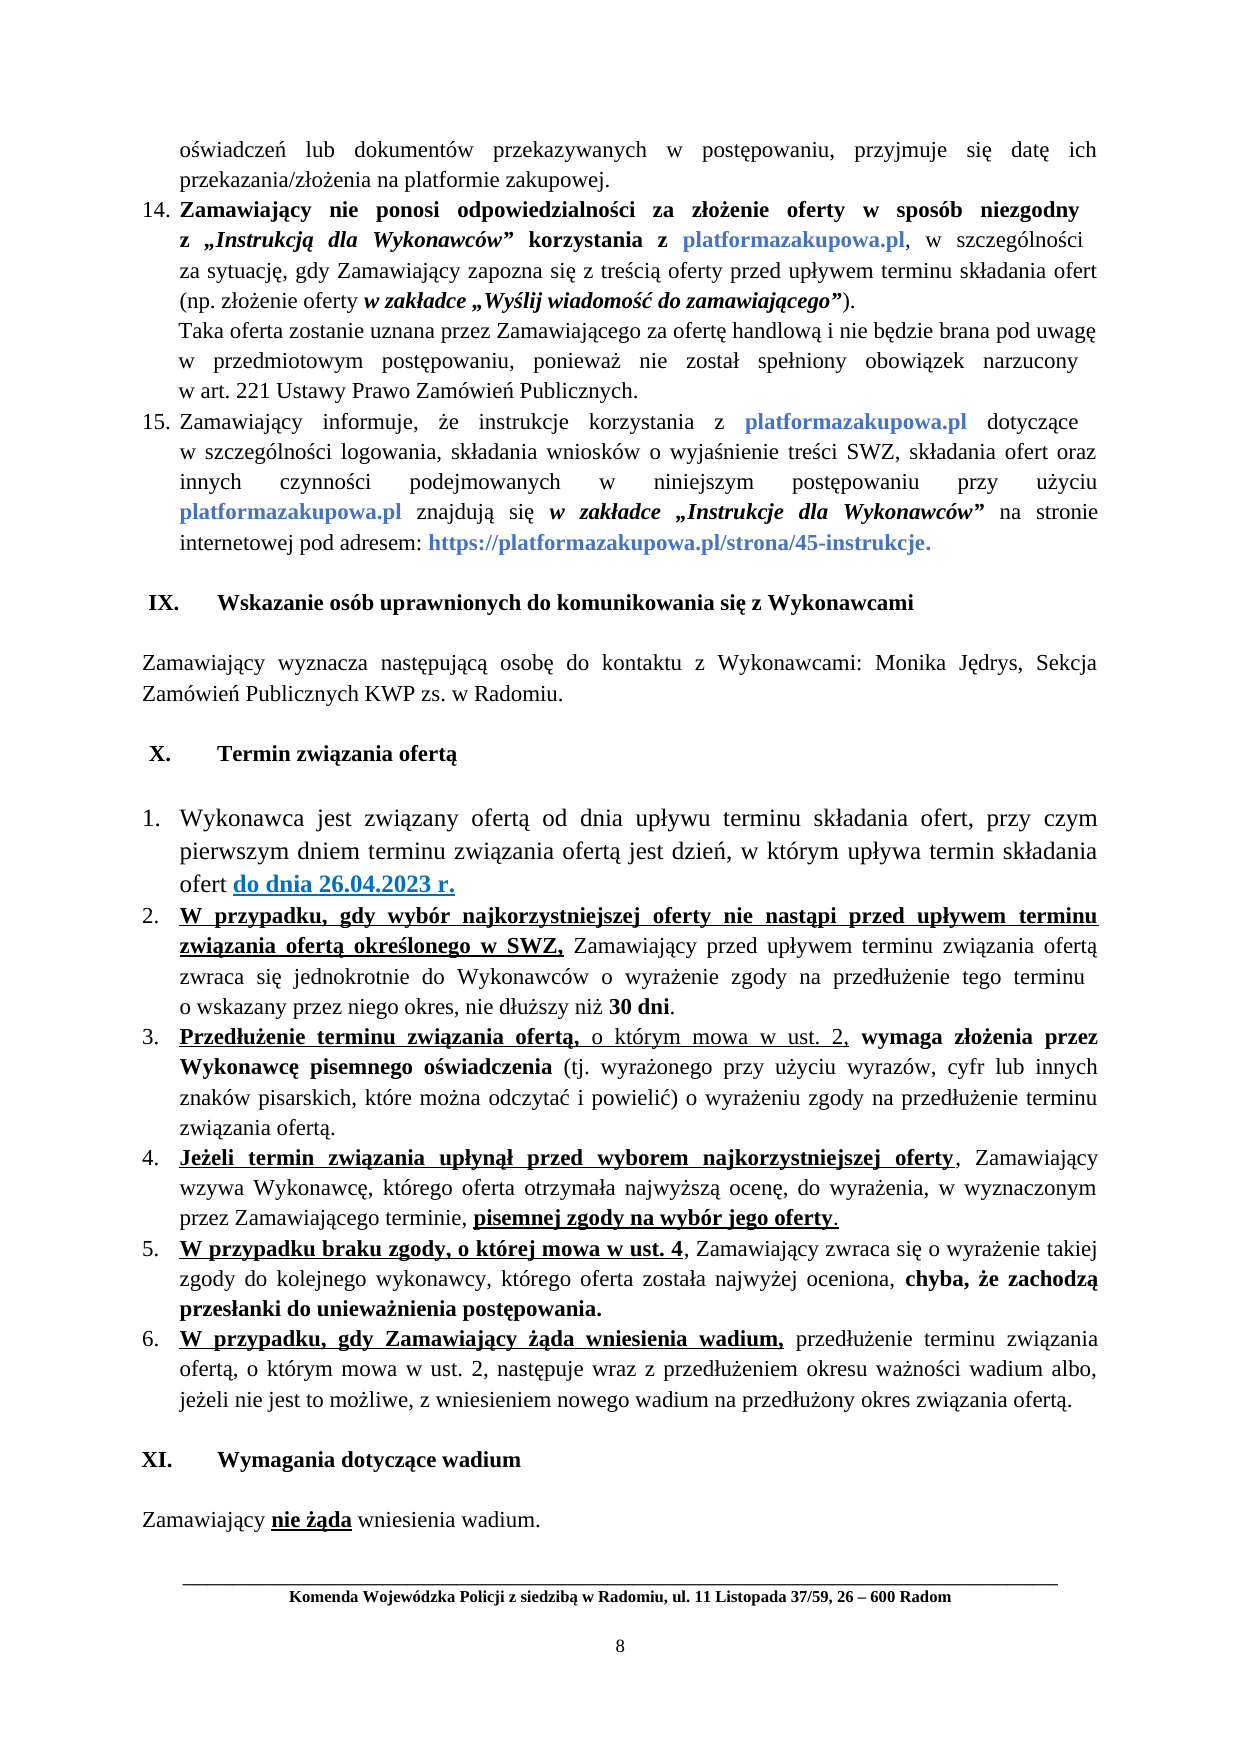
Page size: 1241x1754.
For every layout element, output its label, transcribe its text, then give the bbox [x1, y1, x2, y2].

text Taka oferta zostanie uznana przez Zamawiającego za ofertę handlową i nie będzie brana pod uwagę w przedmiotowym postępowaniu, ponieważ nie został spełniony obowiązek narzucony w art. 221 Ustawy Prawo Zamówień Publicznych. [178, 317, 1098, 404]
list Zamawiający nie ponosi odpowiedzialności za złożenie oferty w sposób niezgodny z „Instrukcją dla Wykonawców” korzystania z platformazakupowa.pl, w szczególności za sytuację, gdy Zamawiający zapozna się z treścią oferty przed upływem terminu składania ofert (np. złożenie oferty w zakładce „Wyślij wiadomość do zamawiającego”). [142, 196, 1098, 313]
list Wskazanie osób uprawnionych do komunikowania się z Wykonawcami [179, 589, 1098, 615]
list Wykonawca jest związany ofertą od dnia upływu terminu składania ofert, przy czym pierwszym dniem terminu związania ofertą jest dzień, w którym upływa termin składania ofert do dnia 26.04.2023 r. [142, 803, 1098, 898]
list W przypadku braku zgody, o której mowa w ust. 4, Zamawiający zwraca się o wyrażenie takiej zgody do kolejnego wykonawcy, którego oferta została najwyżej oceniona, chyba, że zachodzą przesłanki do unieważnienia postępowania. [142, 1234, 1098, 1321]
list Wymagania dotyczące wadium [172, 1446, 1098, 1472]
list W przypadku, gdy wybór najkorzystniejszej oferty nie nastąpi przed upływem terminu związania ofertą określonego w SWZ, Zamawiający przed upływem terminu związania ofertą zwraca się jednokrotnie do Wykonawców o wyrażenie zgody na przedłużenie tego terminu o wskazany przez niego okres, nie dłuższy niż 30 dni. [142, 902, 1098, 1019]
text Zamawiający nie żąda wniesienia wadium. [142, 1506, 1098, 1533]
text Zamawiający wyznacza następującą osobę do kontaktu z Wykonawcami: Monika Jędrys, Sekcja Zamówień Publicznych KWP zs. w Radomiu. [142, 649, 1098, 706]
list Jeżeli termin związania upłynął przed wyborem najkorzystniejszej oferty, Zamawiający wzywa Wykonawcę, którego oferta otrzymała najwyższą ocenę, do wyrażenia, w wyznaczonym przez Zamawiającego terminie, pisemnej zgody na wybór jego oferty. [142, 1144, 1098, 1231]
list Przedłużenie terminu związania ofertą, o którym mowa w ust. 2, wymaga złożenia przez Wykonawcę pisemnego oświadczenia (tj. wyrażonego przy użyciu wyrazów, cyfr lub innych znaków pisarskich, które można odczytać i powielić) o wyrażeniu zgody na przedłużenie terminu związania ofertą. [142, 1023, 1098, 1140]
list Zamawiający informuje, że instrukcje korzystania z platformazakupowa.pl dotyczące w szczególności logowania, składania wniosków o wyjaśnienie treści SWZ, składania ofert oraz innych czynności podejmowanych w niniejszym postępowaniu przy użyciu platformazakupowa.pl znajdują się w zakładce „Instrukcje dla Wykonawców” na stronie internetowej pod adresem: https://platformazakupowa.pl/strona/45-instrukcje. [142, 408, 1098, 555]
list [142, 136, 1098, 192]
list Termin związania ofertą [171, 740, 1098, 766]
list W przypadku, gdy Zamawiający żąda wniesienia wadium, przedłużenie terminu związania ofertą, o którym mowa w ust. 2, następuje wraz z przedłużeniem okresu ważności wadium albo, jeżeli nie jest to możliwe, z wniesieniem nowego wadium na przedłużony okres związania ofertą. [142, 1325, 1098, 1412]
